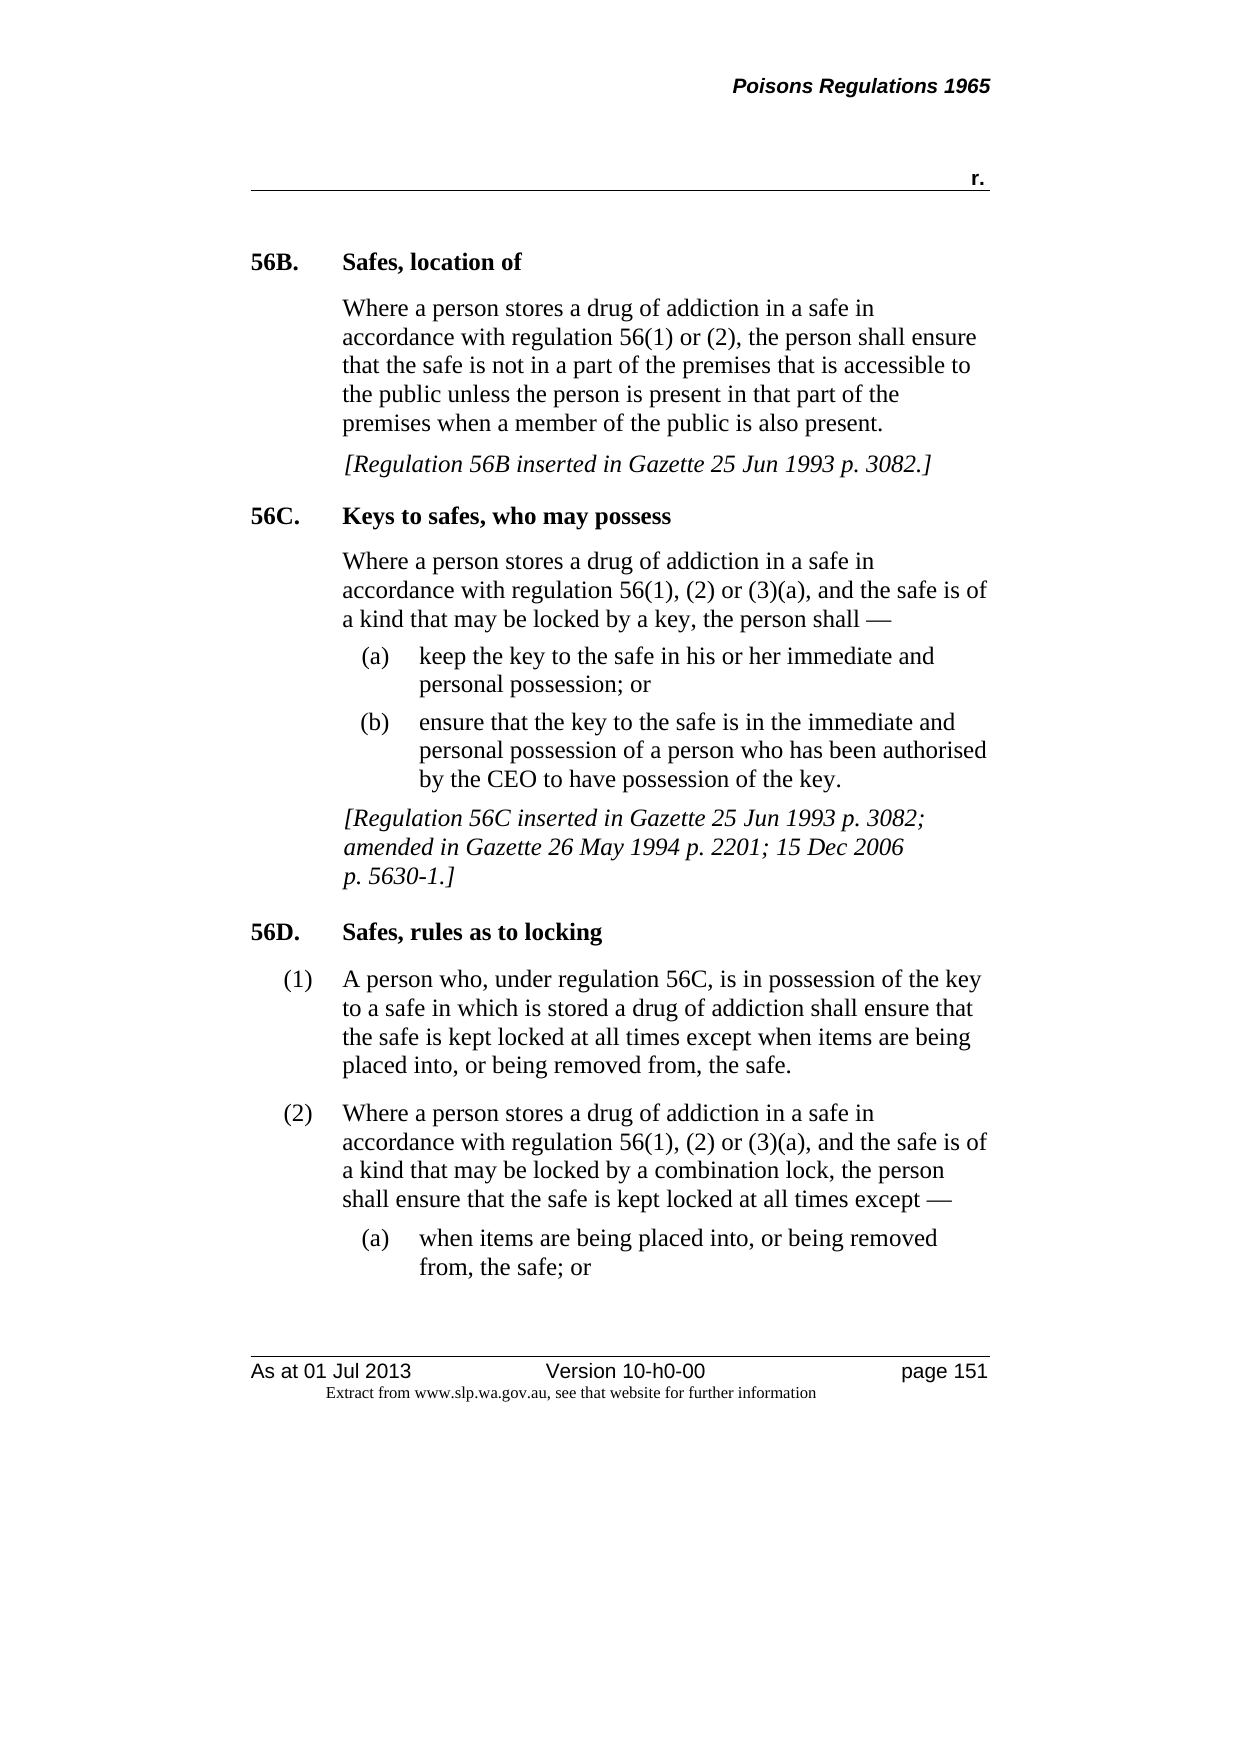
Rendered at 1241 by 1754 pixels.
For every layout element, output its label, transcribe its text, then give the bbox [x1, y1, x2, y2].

text [Regulation 56B inserted in Gazette 25 Jun 1993 p. 3082.] [251, 449, 990, 478]
text [Regulation 56C inserted in Gazette 25 Jun 1993 p. 3082; amended in Gazette 26 May 1994 p. 2201; 15 Dec 2006 p. 5630-1.] [251, 803, 990, 889]
subtitle 56B. Safes, location of [251, 247, 990, 276]
subtitle 56C. Keys to safes, who may possess [251, 501, 990, 529]
subtitle 56D. Safes, rules as to locking [251, 917, 990, 945]
text (b) ensure that the key to the safe is in the immediate and personal possession of a person who has been authorised by the CEO to have possession of the key. [251, 707, 990, 793]
text Where a person stores a drug of addiction in a safe in accordance with regulation 56(1) or (2), the person shall ensure that the safe is not in a part of the premises that is accessible to the public unless the person is present in that part of the premises when a member of the public is also present. [251, 293, 990, 437]
text (a) when items are being placed into, or being removed from, the safe; or [251, 1223, 990, 1281]
text (1) A person who, under regulation 56C, is in possession of the key to a safe in which is stored a drug of addiction shall ensure that the safe is kept locked at all times except when items are being placed into, or being removed from, the safe. [251, 964, 990, 1079]
text (a) keep the key to the safe in his or her immediate and personal possession; or [251, 641, 990, 698]
text Where a person stores a drug of addiction in a safe in accordance with regulation 56(1), (2) or (3)(a), and the safe is of a kind that may be locked by a key, the person shall — [251, 546, 990, 632]
text (2) Where a person stores a drug of addiction in a safe in accordance with regulation 56(1), (2) or (3)(a), and the safe is of a kind that may be locked by a combination lock, the person shall ensure that the safe is kept locked at all times except — [251, 1098, 990, 1213]
